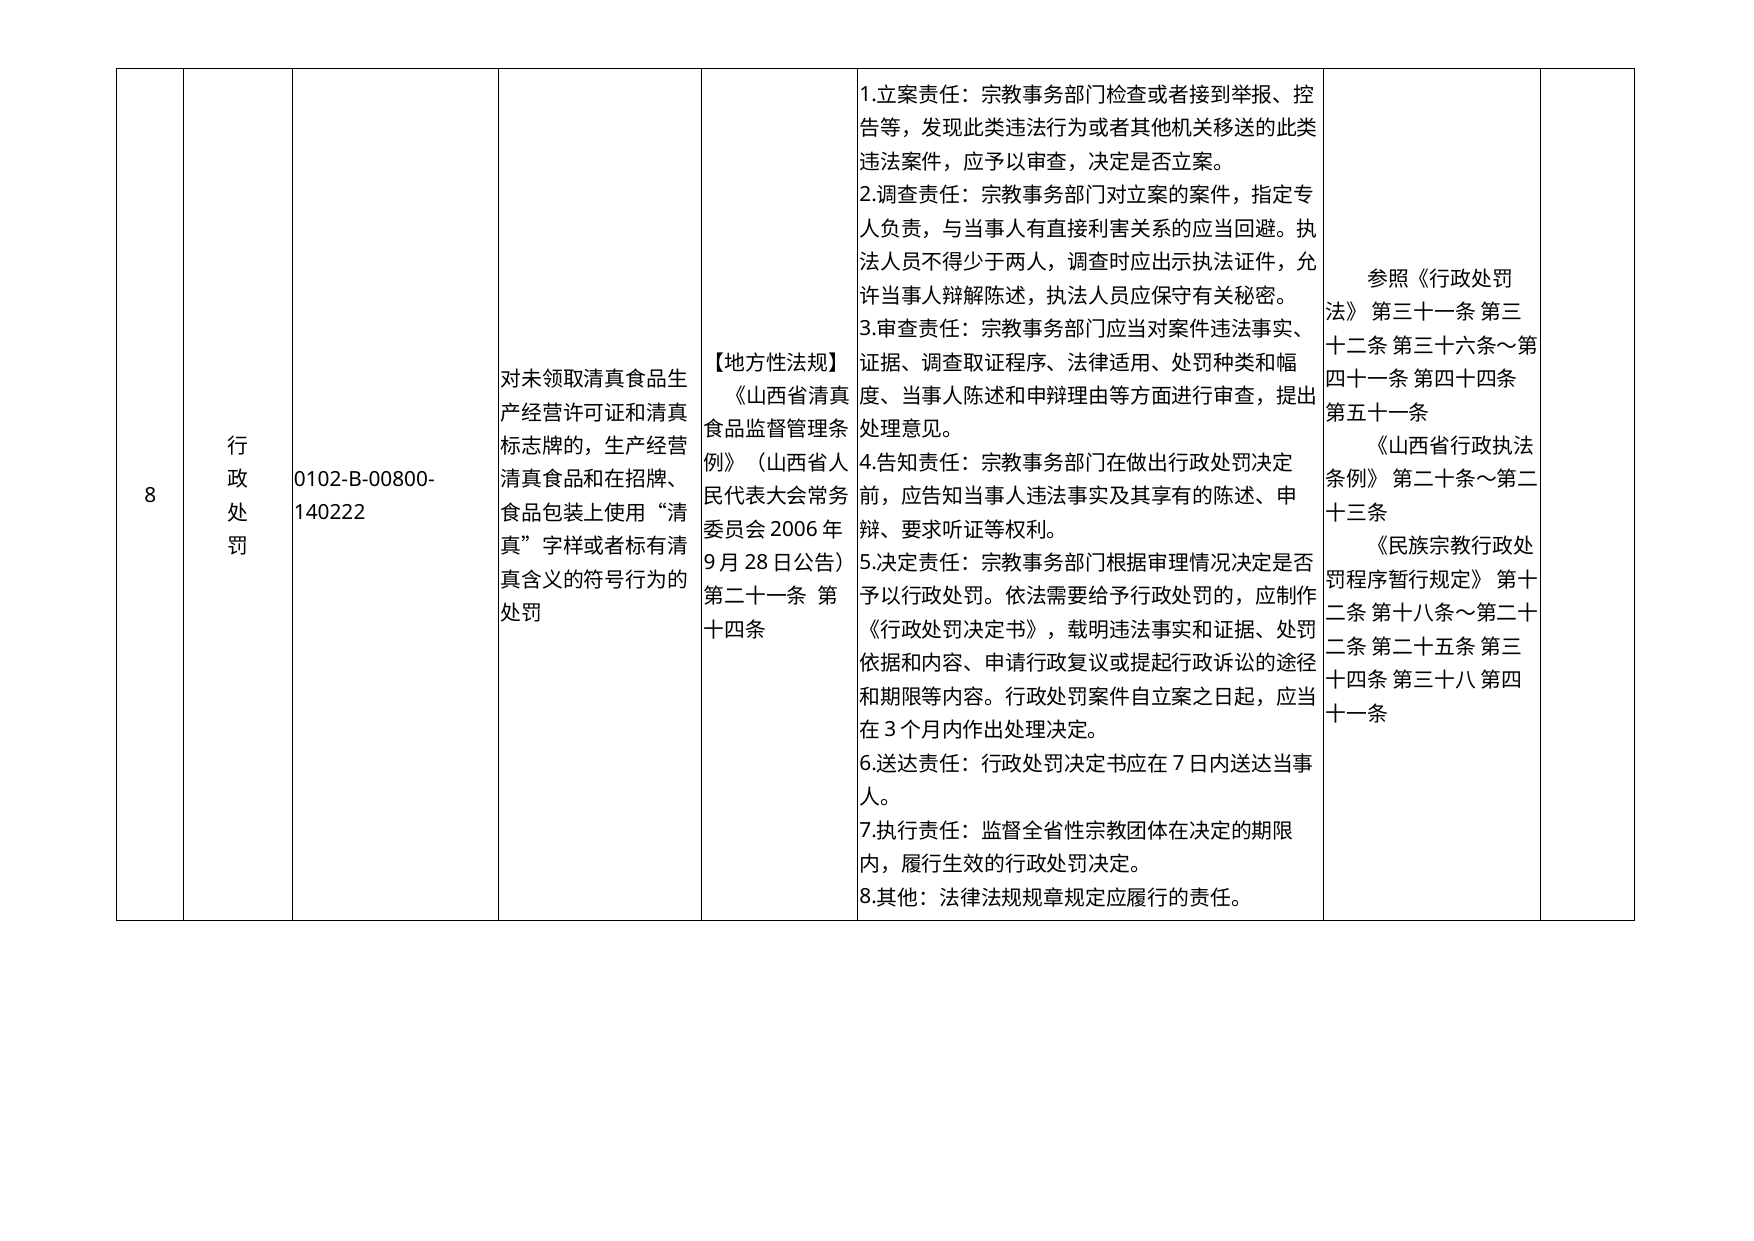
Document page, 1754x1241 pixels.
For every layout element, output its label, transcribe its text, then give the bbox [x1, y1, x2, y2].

table_cell 行 政 处 罚 [184, 69, 292, 920]
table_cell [858, 69, 1323, 920]
table_cell 8 [117, 69, 183, 920]
table_cell 【地方性法规】 《山西省清真食品监督管理条例》（山西省人民代表大会常务委员会2006年9月28日公告）第二十一条 第十四条 [702, 69, 857, 920]
table_cell 参照《行政处罚法》 第三十一条 第三十二条 第三十六条～第四十一条 第四十四条 第五十一条 《山西省行政执法条例》 第二十条～第二十三条 《民族宗教行政处罚程序暂行规定》 第十二条 第十八条～第二十二条 第二十五条 第三十四条 第三十八 第四十一条 [1324, 69, 1540, 920]
table_cell [1541, 69, 1634, 920]
table_cell 0102-B-00800-140222 [293, 69, 498, 920]
table_cell 对未领取清真食品生产经营许可证和清真标志牌的，生产经营清真食品和在招牌、食品包装上使用“清真”字样或者标有清真含义的符号行为的处罚 [499, 69, 701, 920]
